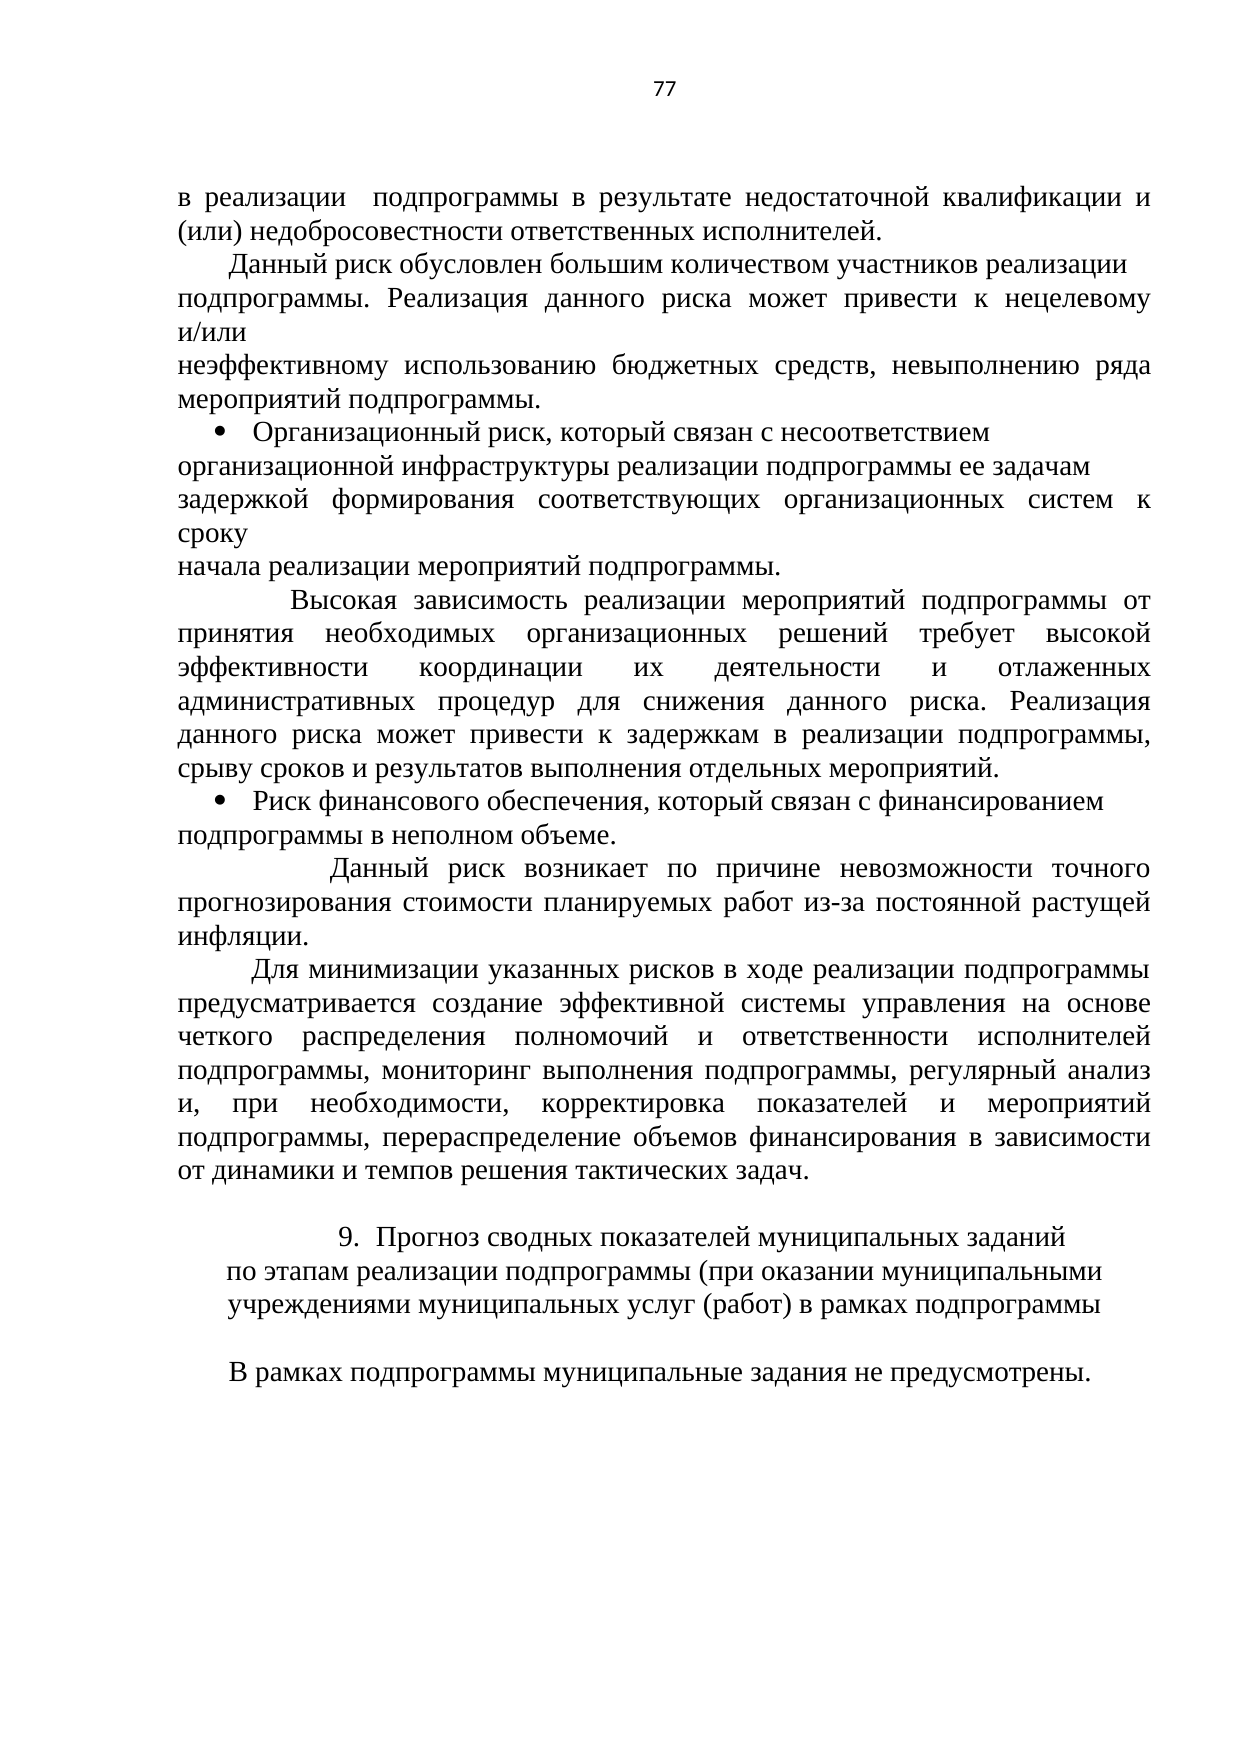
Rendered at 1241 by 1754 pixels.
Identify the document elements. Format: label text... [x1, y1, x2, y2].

text неэффективному использованию бюджетных средств, невыполнению ряда мероприятий подпрограммы. [177, 347, 1152, 414]
text Данный риск обусловлен большим количеством участников реализации [177, 247, 1152, 280]
text организационной инфраструктуры реализации подпрограммы ее задачам [177, 448, 1152, 481]
list Организационный риск, который связан с несоответствием [215, 414, 1152, 448]
text Высокая зависимость реализации мероприятий подпрограммы от принятия необходимых организационных решений требует высокой эффективности координации их деятельности и отлаженных административных процедур для снижения данного риска. Реализация данного риска может привести к задержкам в реализации подпрограммы, срыву сроков и результатов выполнения отдельных мероприятий. [177, 582, 1152, 783]
text Для минимизации указанных рисков в ходе реализации подпрограммы предусматривается создание эффективной системы управления на основе четкого распределения полномочий и ответственности исполнителей подпрограммы, мониторинг выполнения подпрограммы, регулярный анализ и, при необходимости, корректировка показателей и мероприятий подпрограммы, перераспределение объемов финансирования в зависимости от динамики и темпов решения тактических задач. [177, 951, 1152, 1186]
text В рамках подпрограммы муниципальные задания не предусмотрены. [177, 1354, 1152, 1387]
text подпрограммы в неполном объеме. [177, 817, 1152, 851]
text по этапам реализации подпрограммы (при оказании муниципальными учреждениями муниципальных услуг (работ) в рамках подпрограммы [177, 1253, 1152, 1320]
text Данный риск возникает по причине невозможности точного прогнозирования стоимости планируемых работ из-за постоянной растущей инфляции. [177, 851, 1152, 951]
list Риск финансового обеспечения, который связан с финансированием [215, 783, 1152, 817]
text в реализации подпрограммы в результате недостаточной квалификации и (или) недобросовестности ответственных исполнителей. [177, 179, 1152, 247]
text подпрограммы. Реализация данного риска может привести к нецелевому и/или [177, 280, 1152, 347]
text начала реализации мероприятий подпрограммы. [177, 548, 1152, 582]
text задержкой формирования соответствующих организационных систем к сроку [177, 481, 1152, 548]
list Прогноз сводных показателей муниципальных заданий [252, 1219, 1152, 1253]
